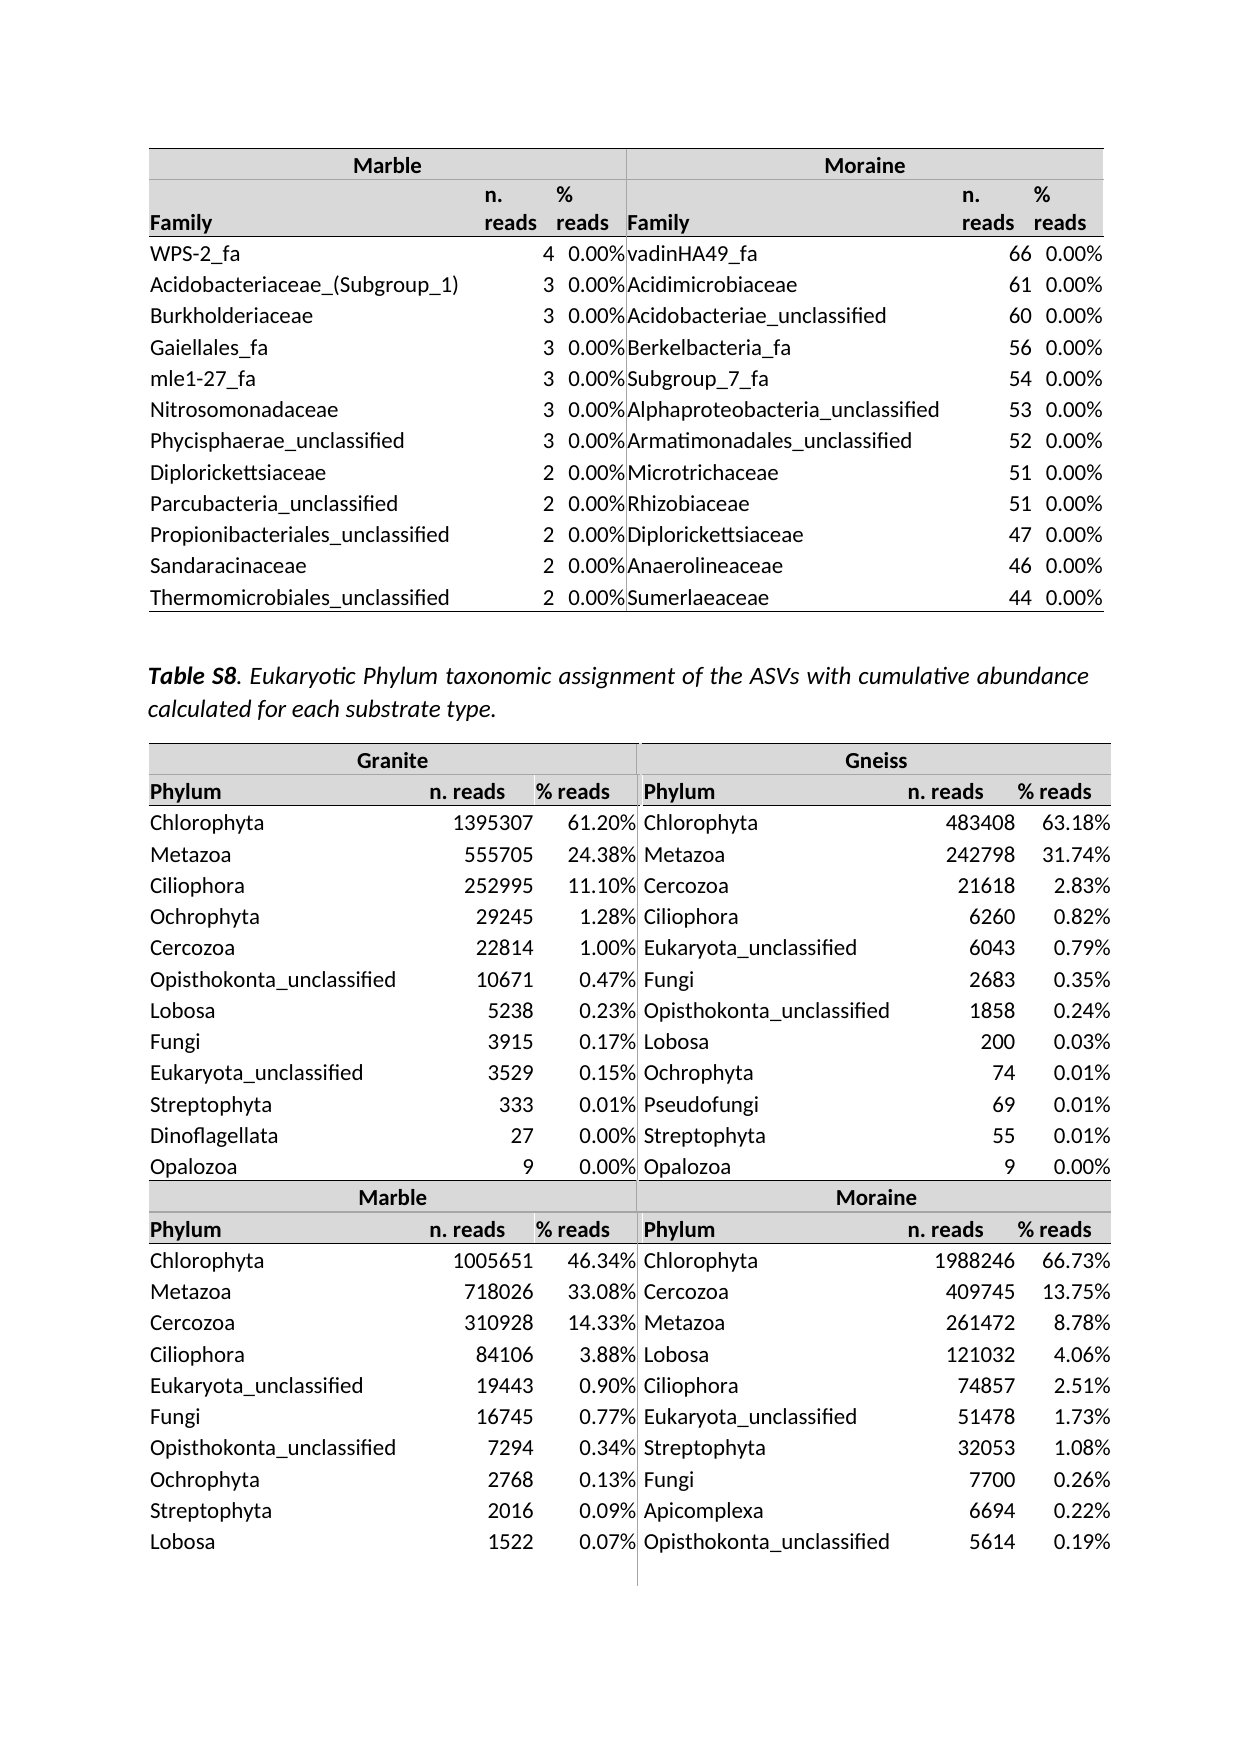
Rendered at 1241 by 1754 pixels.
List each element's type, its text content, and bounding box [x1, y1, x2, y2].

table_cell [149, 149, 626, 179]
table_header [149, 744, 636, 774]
text Table S8. Eukaryotic Phylum taxonomic assignment of the ASVs with cumulative abundance calculated for each substrate type. [148, 660, 1093, 724]
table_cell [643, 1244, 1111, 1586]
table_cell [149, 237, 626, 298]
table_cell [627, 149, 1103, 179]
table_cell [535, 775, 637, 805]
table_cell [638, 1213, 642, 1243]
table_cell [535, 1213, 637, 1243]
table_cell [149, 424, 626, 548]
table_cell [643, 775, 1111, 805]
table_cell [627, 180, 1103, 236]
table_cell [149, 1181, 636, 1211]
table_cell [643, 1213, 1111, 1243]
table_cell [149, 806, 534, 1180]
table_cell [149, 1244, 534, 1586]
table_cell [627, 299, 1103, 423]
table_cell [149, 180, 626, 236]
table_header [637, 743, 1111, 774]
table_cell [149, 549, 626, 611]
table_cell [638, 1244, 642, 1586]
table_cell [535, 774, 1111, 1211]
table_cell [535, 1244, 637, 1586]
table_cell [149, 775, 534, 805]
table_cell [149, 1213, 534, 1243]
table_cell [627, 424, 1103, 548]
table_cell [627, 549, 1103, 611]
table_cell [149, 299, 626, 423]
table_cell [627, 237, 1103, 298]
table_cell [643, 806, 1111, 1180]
